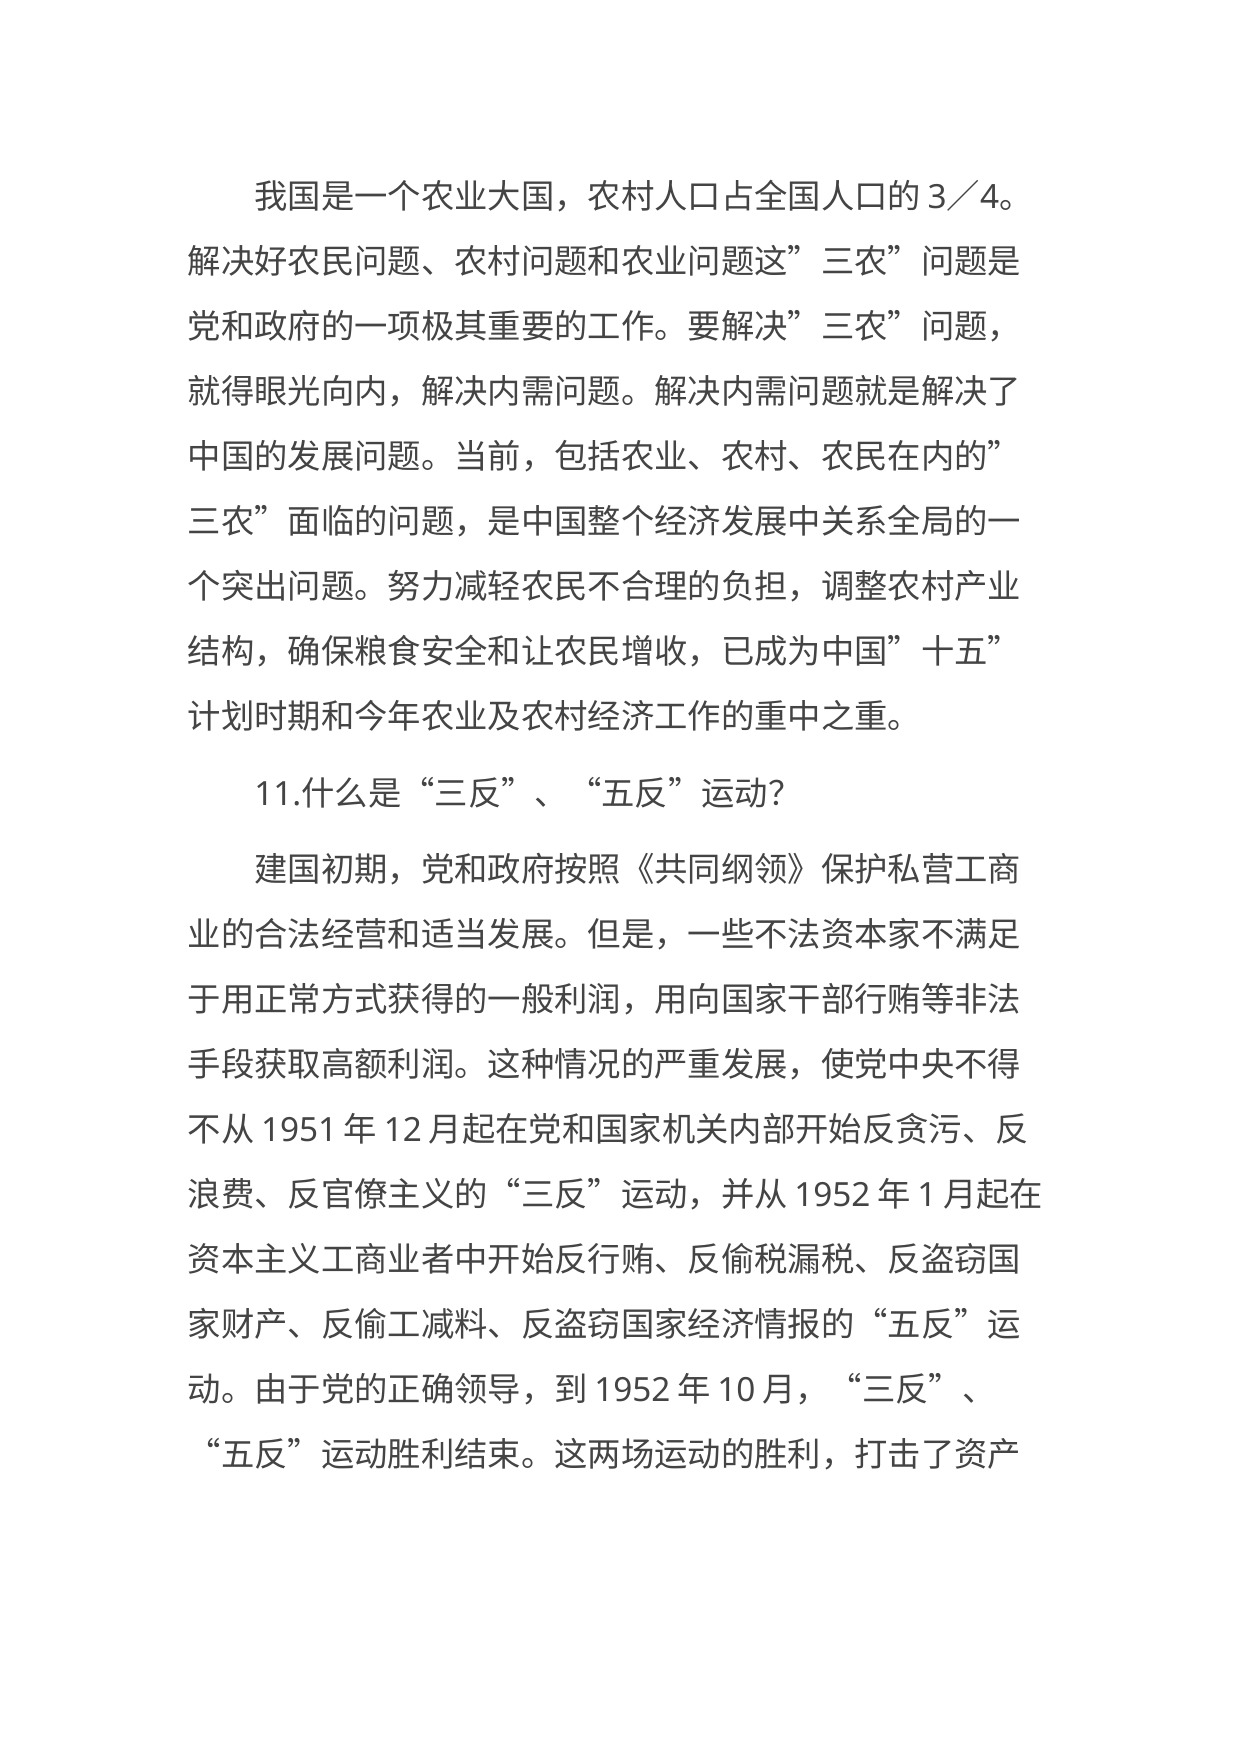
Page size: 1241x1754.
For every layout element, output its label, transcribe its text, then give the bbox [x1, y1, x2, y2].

text 11.什么是“三反”、“五反”运动？ [187, 758, 1053, 823]
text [187, 834, 1053, 1484]
text 我国是一个农业大国，农村人口占全国人口的3／4。解决好农民问题、农村问题和农业问题这”三农”问题是党和政府的一项极其重要的工作。要解决”三农”问题，就得眼光向内，解决内需问题。解决内需问题就是解决了中国的发展问题。当前，包括农业、农村、农民在内的”三农”面临的问题，是中国整个经济发展中关系全局的一个突出问题。努力减轻农民不合理的负担，调整农村产业结构，确保粮食安全和让农民增收，已成为中国”十五”计划时期和今年农业及农村经济工作的重中之重。 [187, 162, 1053, 747]
